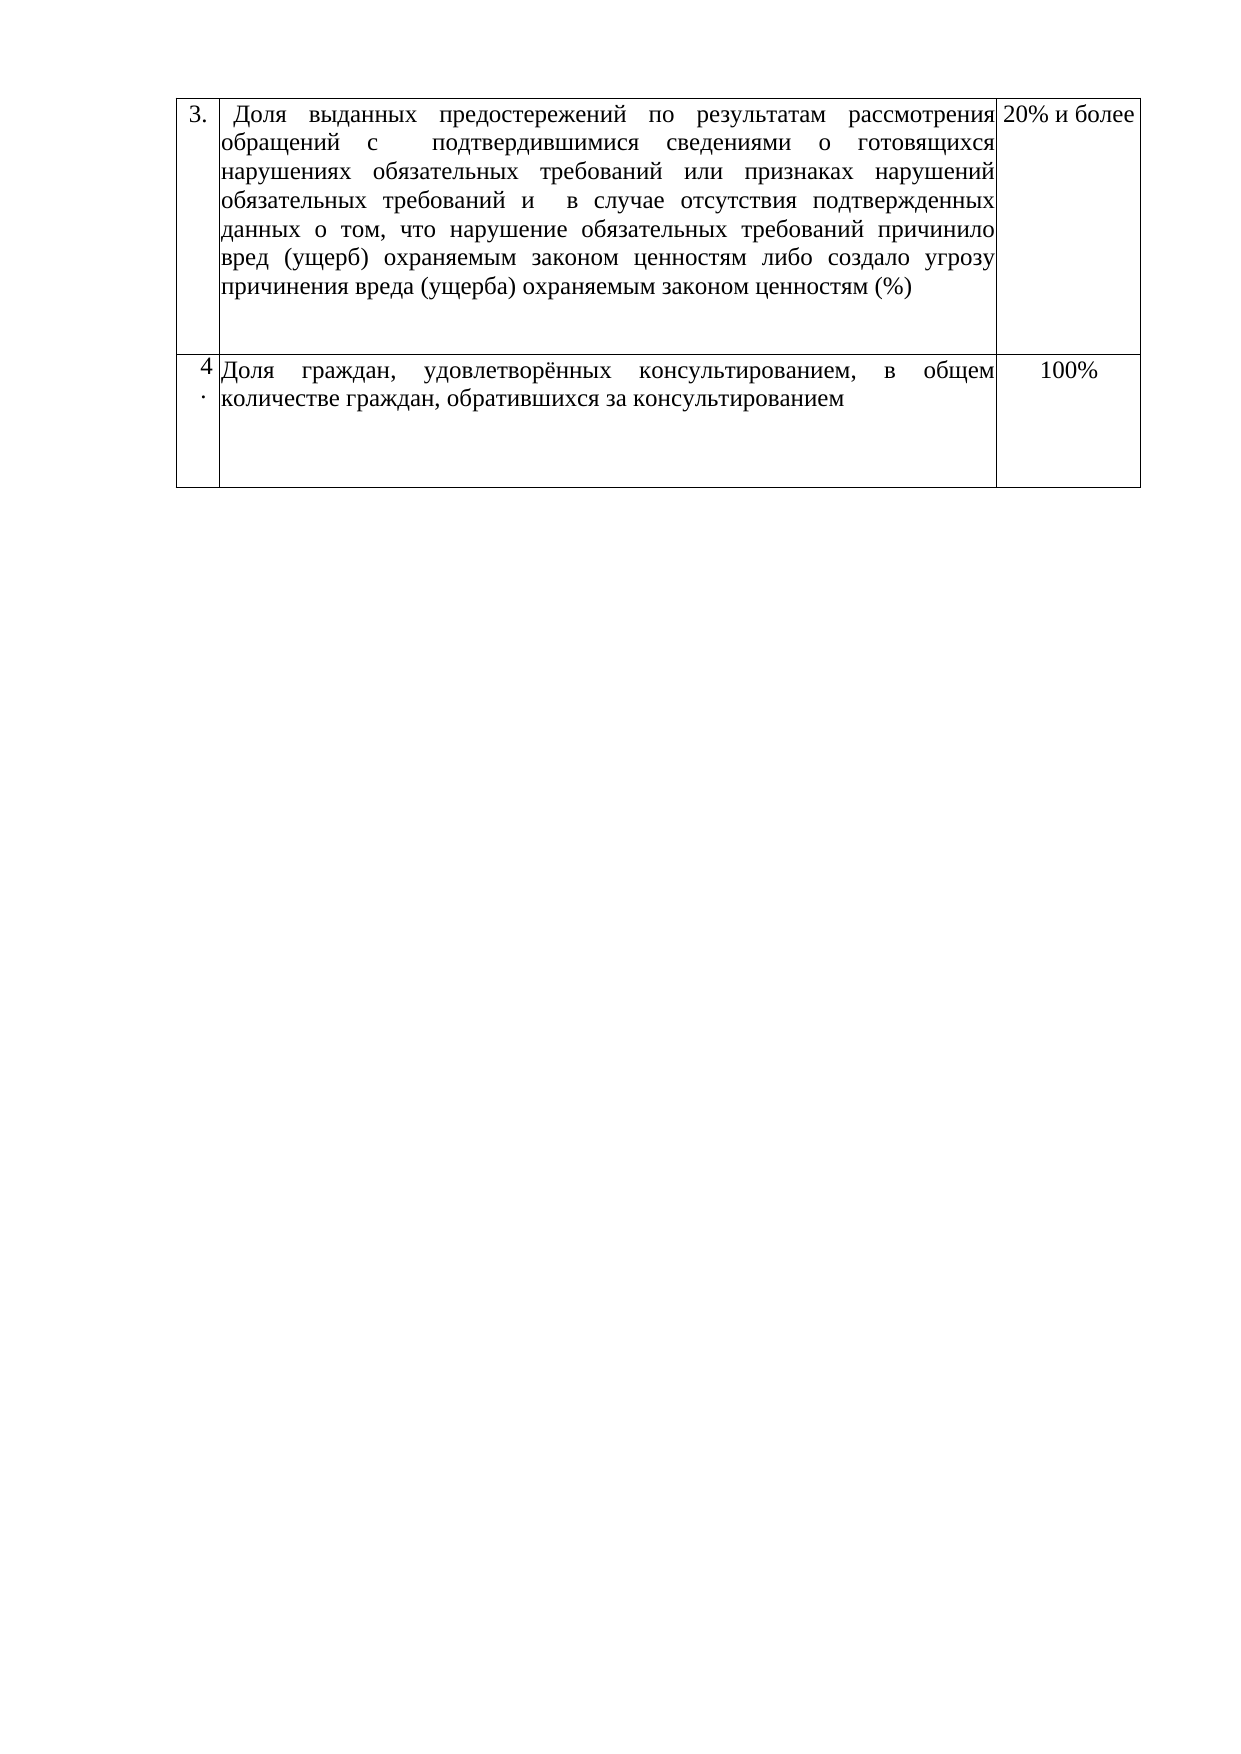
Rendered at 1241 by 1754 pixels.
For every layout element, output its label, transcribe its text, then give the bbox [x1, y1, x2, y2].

table_cell 20% и более [997, 99, 1140, 354]
table_cell Доля выданных предостережений по результатам рассмотрения обращений с подтвердившимися сведениями о готовящихся нарушениях обязательных требований или признаках нарушений обязательных требований и в случае отсутствия подтвержденных данных о том, что нарушение обязательных требований причинило вред (ущерб) охраняемым законом ценностям либо создало угрозу причинения вреда (ущерба) охраняемым законом ценностям (%) [220, 99, 996, 354]
table_cell 3. [177, 99, 219, 354]
table_cell 4. [177, 355, 219, 487]
table_cell Доля граждан, удовлетворённых консультированием, в общем количестве граждан, обратившихся за консультированием [220, 355, 996, 487]
table_cell 100% [997, 355, 1140, 487]
